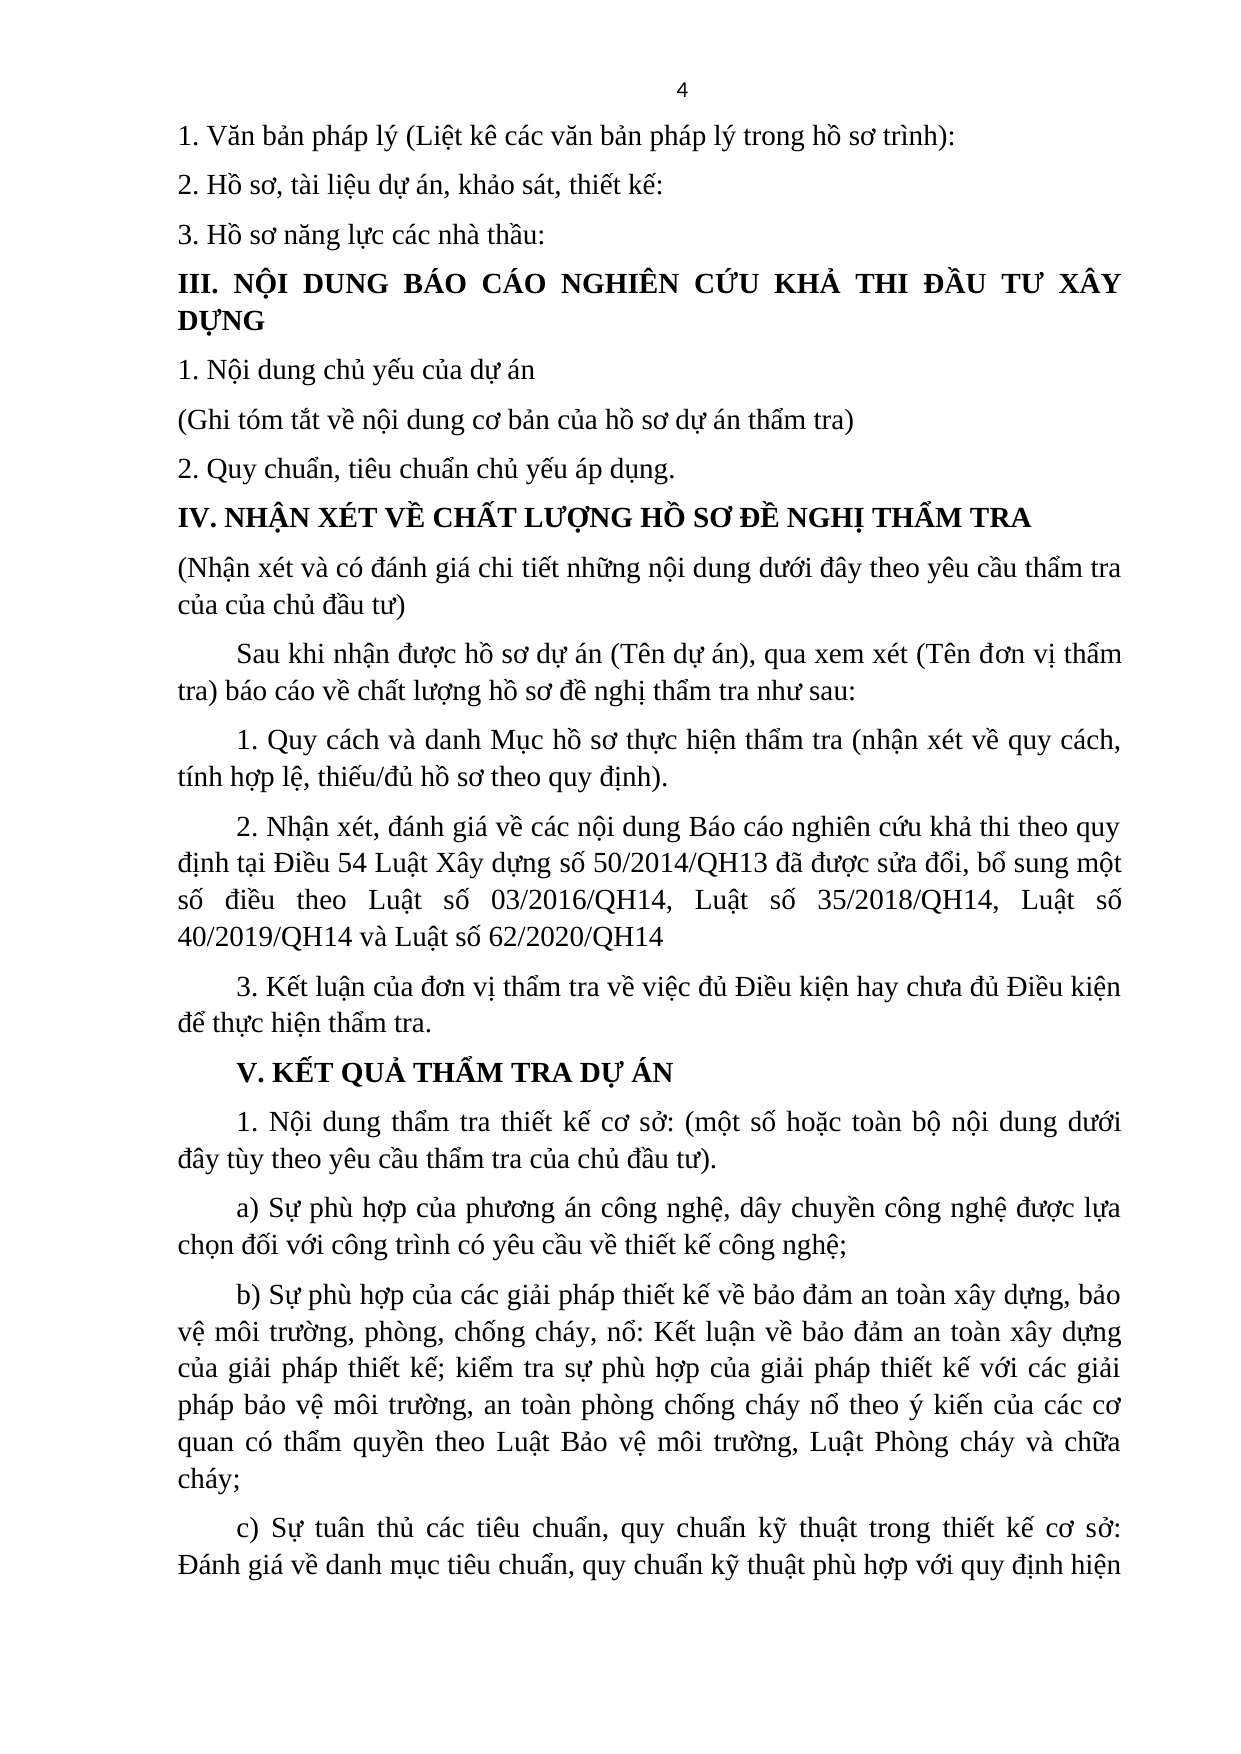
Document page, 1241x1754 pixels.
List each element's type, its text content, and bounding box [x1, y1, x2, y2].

text 2. Hồ sơ, tài liệu dự án, khảo sát, thiết kế: [177, 167, 1122, 201]
text 1. Nội dung thẩm tra thiết kế cơ sở: (một số hoặc toàn bộ nội dung dưới đây tùy theo yêu cầu thẩm tra của chủ đầu tư). [177, 1104, 1122, 1175]
text 1. Nội dung chủ yếu của dự án [177, 352, 1122, 386]
text IV. NHẬN XÉT VỀ CHẤT LƯỢNG HỒ SƠ ĐỀ NGHỊ THẨM TRA [177, 501, 1122, 534]
text 2. Nhận xét, đánh giá về các nội dung Báo cáo nghiên cứu khả thi theo quy định tại Điều 54 Luật Xây dựng số 50/2014/QH13 đã được sửa đổi, bổ sung một số điều theo Luật số 03/2016/QH14, Luật số 35/2018/QH14, Luật số 40/2019/QH14 và Luật số 62/2020/QH14 [177, 809, 1122, 953]
text b) Sự phù hợp của các giải pháp thiết kế về bảo đảm an toàn xây dựng, bảo vệ môi trường, phòng, chống cháy, nổ: Kết luận về bảo đảm an toàn xây dựng của giải pháp thiết kế; kiểm tra sự phù hợp của giải pháp thiết kế với các giải pháp bảo vệ môi trường, an toàn phòng chống cháy nổ theo ý kiến của các cơ quan có thẩm quyền theo Luật Bảo vệ môi trường, Luật Phòng cháy và chữa cháy; [177, 1277, 1122, 1495]
text 2. Quy chuẩn, tiêu chuẩn chủ yếu áp dụng. [177, 451, 1122, 485]
text 3. Hồ sơ năng lực các nhà thầu: [177, 217, 1122, 250]
text (Nhận xét và có đánh giá chi tiết những nội dung dưới đây theo yêu cầu thẩm tra của của chủ đầu tư) [177, 550, 1122, 620]
text Sau khi nhận được hồ sơ dự án (Tên dự án), qua xem xét (Tên đơn vị thẩm tra) báo cáo về chất lượng hồ sơ đề nghị thẩm tra như sau: [177, 636, 1122, 707]
text 1. Quy cách và danh Mục hồ sơ thực hiện thẩm tra (nhận xét về quy cách, tính hợp lệ, thiếu/đủ hồ sơ theo quy định). [177, 722, 1122, 793]
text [177, 1511, 1122, 1581]
text 1. Văn bản pháp lý (Liệt kê các văn bản pháp lý trong hồ sơ trình): [177, 118, 1122, 152]
text a) Sự phù hợp của phương án công nghệ, dây chuyền công nghệ được lựa chọn đối với công trình có yêu cầu về thiết kế công nghệ; [177, 1191, 1122, 1261]
text (Ghi tóm tắt về nội dung cơ bản của hồ sơ dự án thẩm tra) [177, 402, 1122, 435]
text V. KẾT QUẢ THẨM TRA DỰ ÁN [177, 1055, 1122, 1088]
text 3. Kết luận của đơn vị thẩm tra về việc đủ Điều kiện hay chưa đủ Điều kiện để thực hiện thẩm tra. [177, 969, 1122, 1039]
text III. NỘI DUNG BÁO CÁO NGHIÊN CỨU KHẢ THI ĐẦU TƯ XÂY DỰNG [177, 266, 1122, 337]
